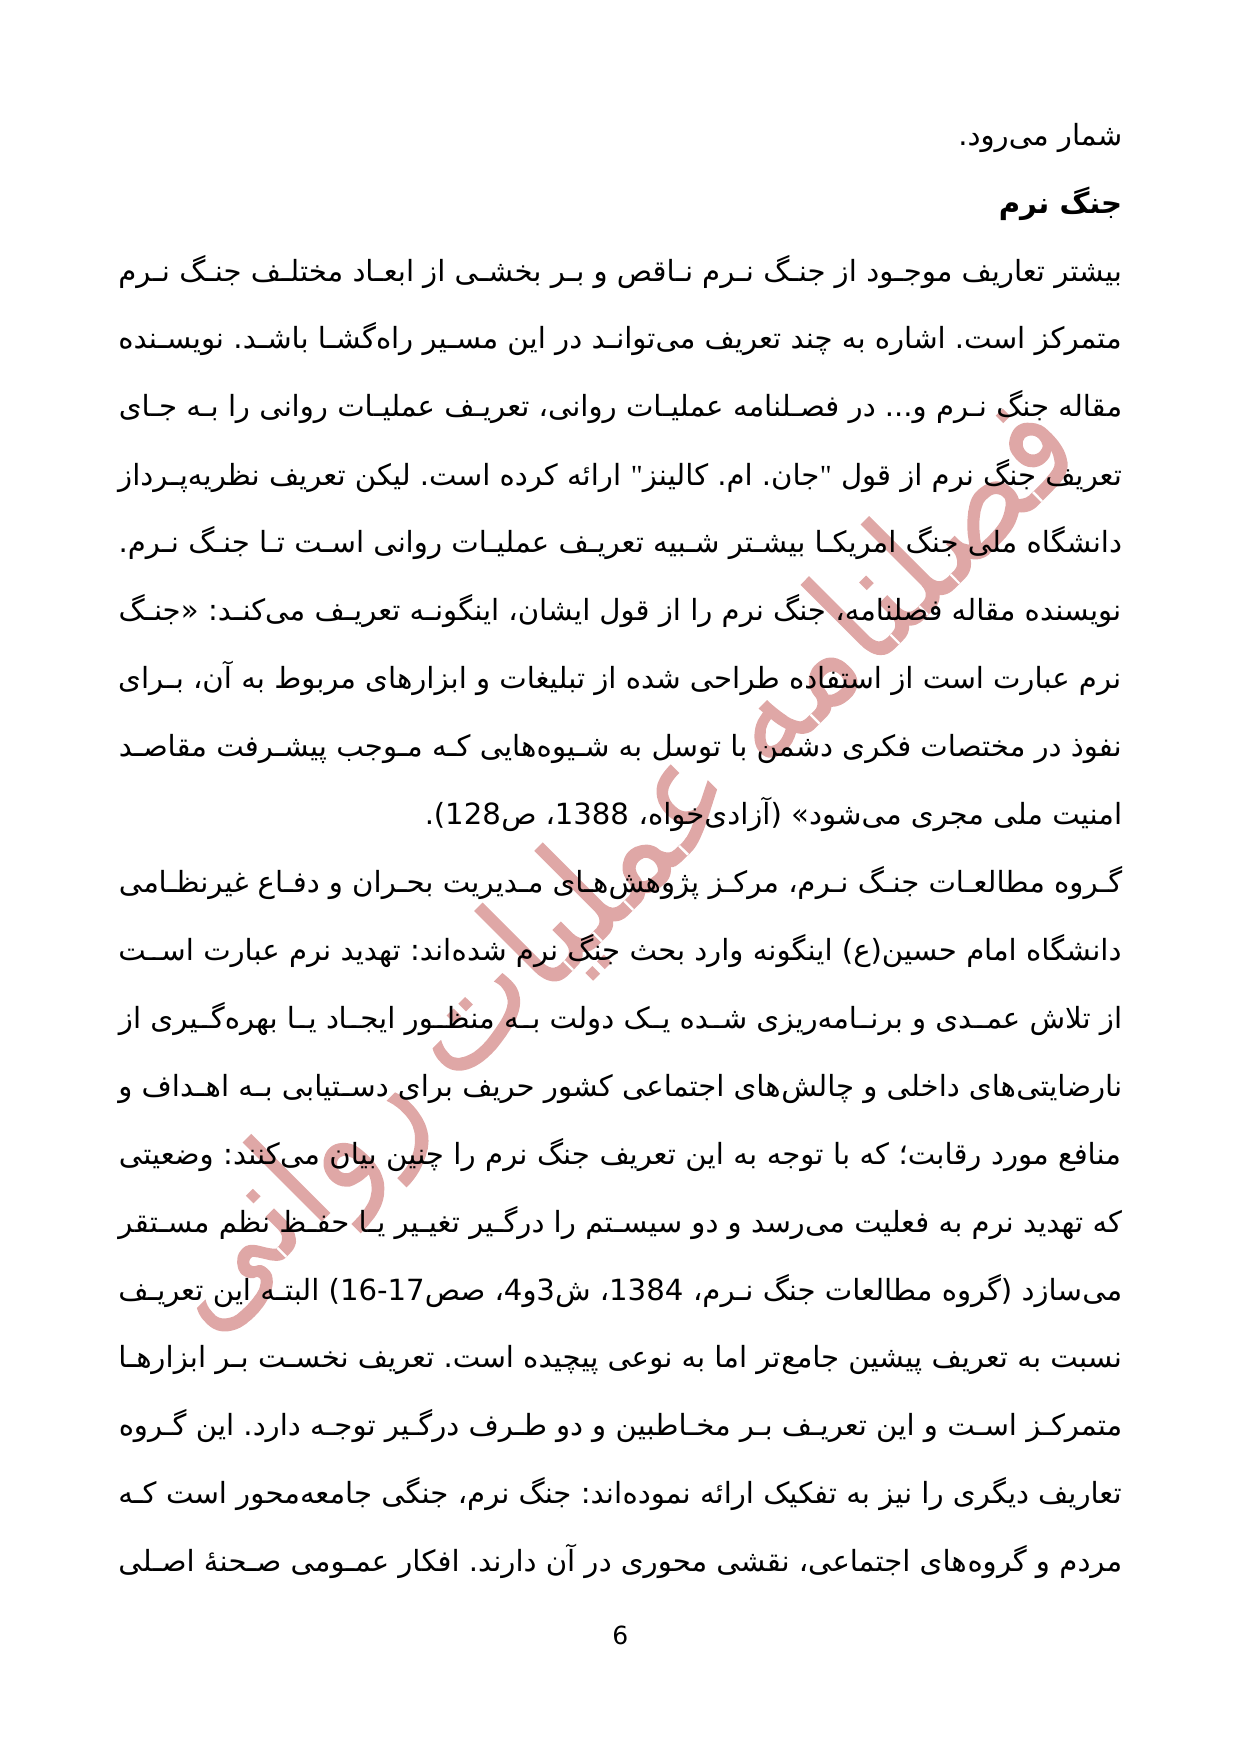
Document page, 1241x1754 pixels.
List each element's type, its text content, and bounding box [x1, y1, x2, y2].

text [118, 865, 1122, 1578]
text جنگ نرم [118, 186, 1122, 220]
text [118, 118, 1122, 152]
text بیشتر تعاریف موجود از جنگ نرم ناقص و بر بخشی از ابعاد مختلف جنگ نرم متمرکز است. اشاره به چند تعریف می‌تواند در این مسیر راه‌گشا باشد. نویسنده مقاله جنگ نرم و... در فصلنامه عملیات روانی، تعریف عملیات روانی را به جای تعریف جنگ نرم از قول "جان. ام. کالینز" ارائه کرده است. لیکن تعریف نظریه‌پرداز دانشگاه ملی جنگ امریکا بیشتر شبیه تعریف عملیات روانی است تا جنگ نرم. نويسنده مقاله فصلنامه، جنگ نرم را از قول ايشان، اینگونه تعریف می‌کند: «جنگ نرم عبارت است از استفاده طراحی شده از تبلیغات و ابزارهای مربوط به آن، برای نفوذ در مختصات فکری دشمن با توسل به شیوه‌هایی که موجب پیشرفت مقاصد امنیت ملی مجری می‌شود» (آزادی‌خواه، 1388، ص128). [118, 254, 1122, 831]
